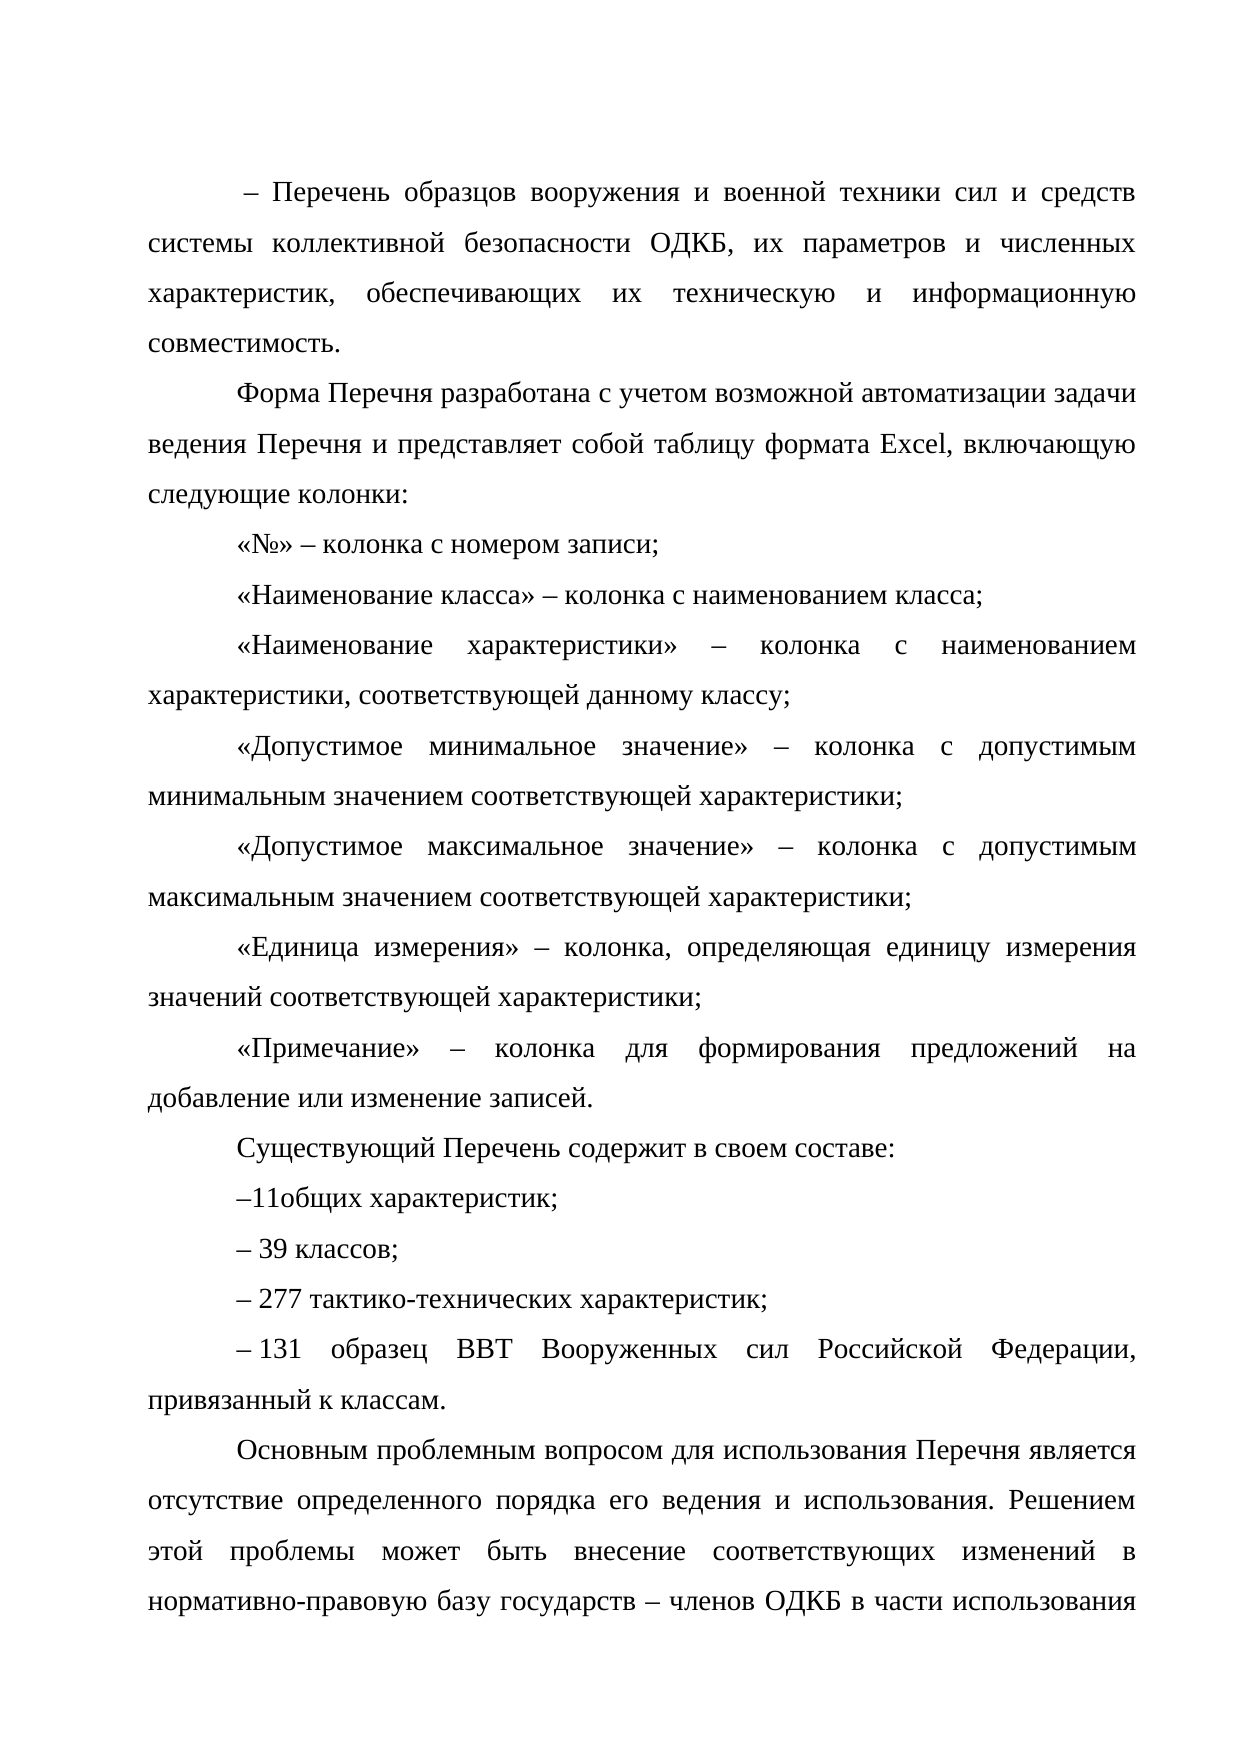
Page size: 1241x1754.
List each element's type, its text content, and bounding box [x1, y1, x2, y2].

text «Допустимое минимальное значение» – колонка с допустимым минимальным значением соответствующей характеристики; [148, 728, 1137, 812]
text – Перечень образцов вооружения и военной техники сил и средств системы коллективной безопасности ОДКБ, их параметров и численных характеристик, обеспечивающих их техническую и информационную совместимость. [148, 174, 1137, 359]
text «Допустимое максимальное значение» – колонка с допустимым максимальным значением соответствующей характеристики; [148, 828, 1137, 912]
text «Наименование характеристики» – колонка с наименованием характеристики, соответствующей данному классу; [148, 627, 1137, 711]
text «№» – колонка с номером записи; [148, 527, 1137, 560]
text – 39 классов; [148, 1231, 1137, 1264]
text – 131 образец ВВТ Вооруженных сил Российской Федерации, привязанный к классам. [148, 1332, 1137, 1415]
text «Примечание» – колонка для формирования предложений на добавление или изменение записей. [148, 1030, 1137, 1113]
text Форма Перечня разработана с учетом возможной автоматизации задачи ведения Перечня и представляет собой таблицу формата Excel, включающую следующие колонки: [148, 376, 1137, 510]
text «Наименование класса» – колонка с наименованием класса; [148, 577, 1137, 610]
text –11общих характеристик; [148, 1181, 1137, 1214]
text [148, 1432, 1137, 1617]
text Существующий Перечень содержит в своем составе: [148, 1130, 1137, 1164]
text «Единица измерения» – колонка, определяющая единицу измерения значений соответствующей характеристики; [148, 929, 1137, 1013]
text – 277 тактико-технических характеристик; [148, 1281, 1137, 1315]
